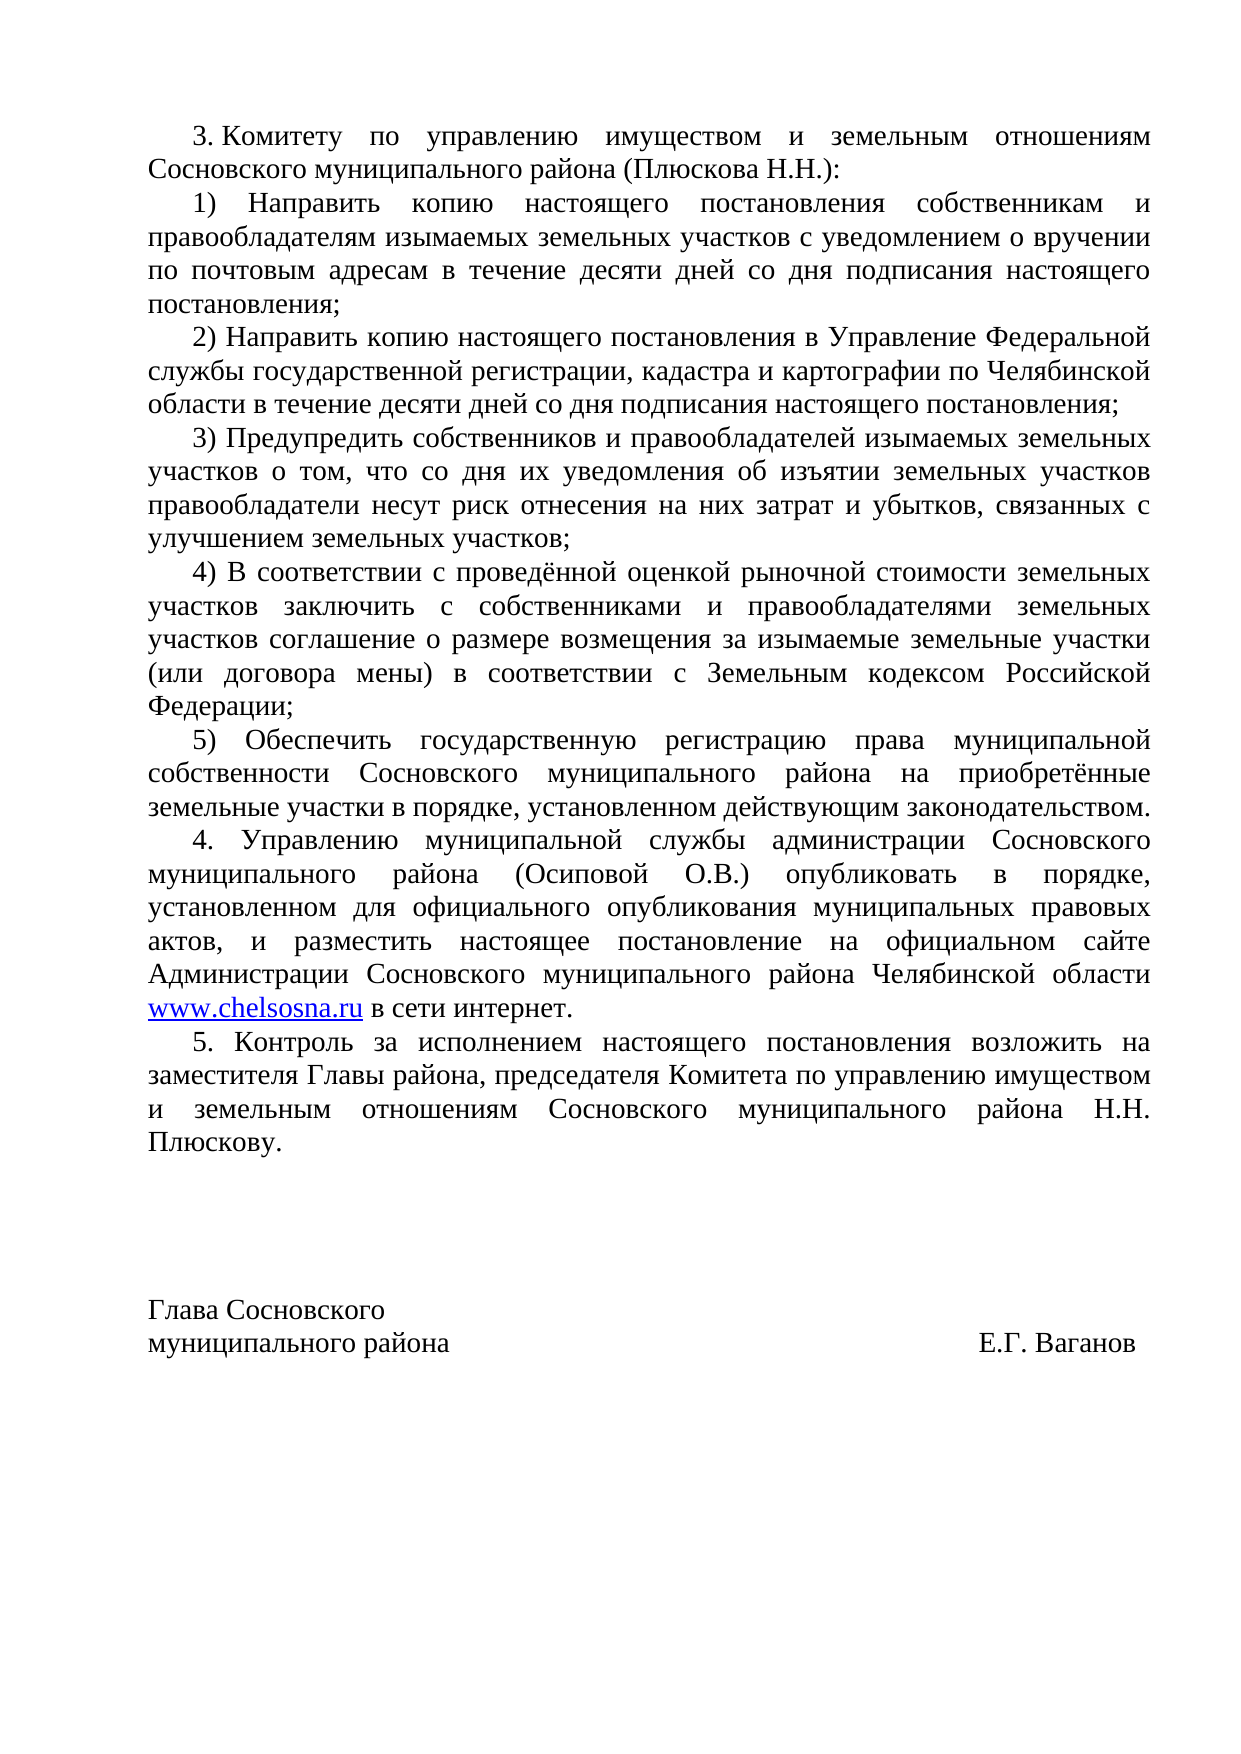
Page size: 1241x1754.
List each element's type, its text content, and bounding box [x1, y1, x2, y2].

text 4. Управлению муниципальной службы администрации Сосновского муниципального района (Осиповой О.В.) опубликовать в порядке, установленном для официального опубликования муниципальных правовых актов, и разместить настоящее постановление на официальном сайте Администрации Сосновского муниципального района Челябинской области www.chelsosna.ru в сети интернет. [148, 822, 1152, 1024]
list Комитету по управлению имуществом и земельным отношениям Сосновского муниципального района (Плюскова Н.Н.): [148, 118, 1152, 185]
text 5. Контроль за исполнением настоящего постановления возложить на заместителя Главы района, председателя Комитета по управлению имуществом и земельным отношениям Сосновского муниципального района Н.Н. Плюскову. [148, 1024, 1152, 1158]
text 4) В соответствии с проведённой оценкой рыночной стоимости земельных участков заключить с собственниками и правообладателями земельных участков соглашение о размере возмещения за изымаемые земельные участки (или договора мены) в соответствии с Земельным кодексом Российской Федерации; [148, 554, 1152, 722]
text муниципального района Е.Г. Ваганов [148, 1326, 1152, 1359]
text 3) Предупредить собственников и правообладателей изымаемых земельных участков о том, что со дня их уведомления об изъятии земельных участков правообладатели несут риск отнесения на них затрат и убытков, связанных с улучшением земельных участков; [148, 420, 1152, 554]
text 5) Обеспечить государственную регистрацию права муниципальной собственности Сосновского муниципального района на приобретённые земельные участки в порядке, установленном действующим законодательством. [148, 722, 1152, 822]
text 1) Направить копию настоящего постановления собственникам и правообладателям изымаемых земельных участков с уведомлением о вручении по почтовым адресам в течение десяти дней со дня подписания настоящего постановления; [148, 185, 1152, 319]
text Глава Сосновского [148, 1292, 1152, 1326]
text 2) Направить копию настоящего постановления в Управление Федеральной службы государственной регистрации, кадастра и картографии по Челябинской области в течение десяти дней со дня подписания настоящего постановления; [148, 319, 1152, 420]
